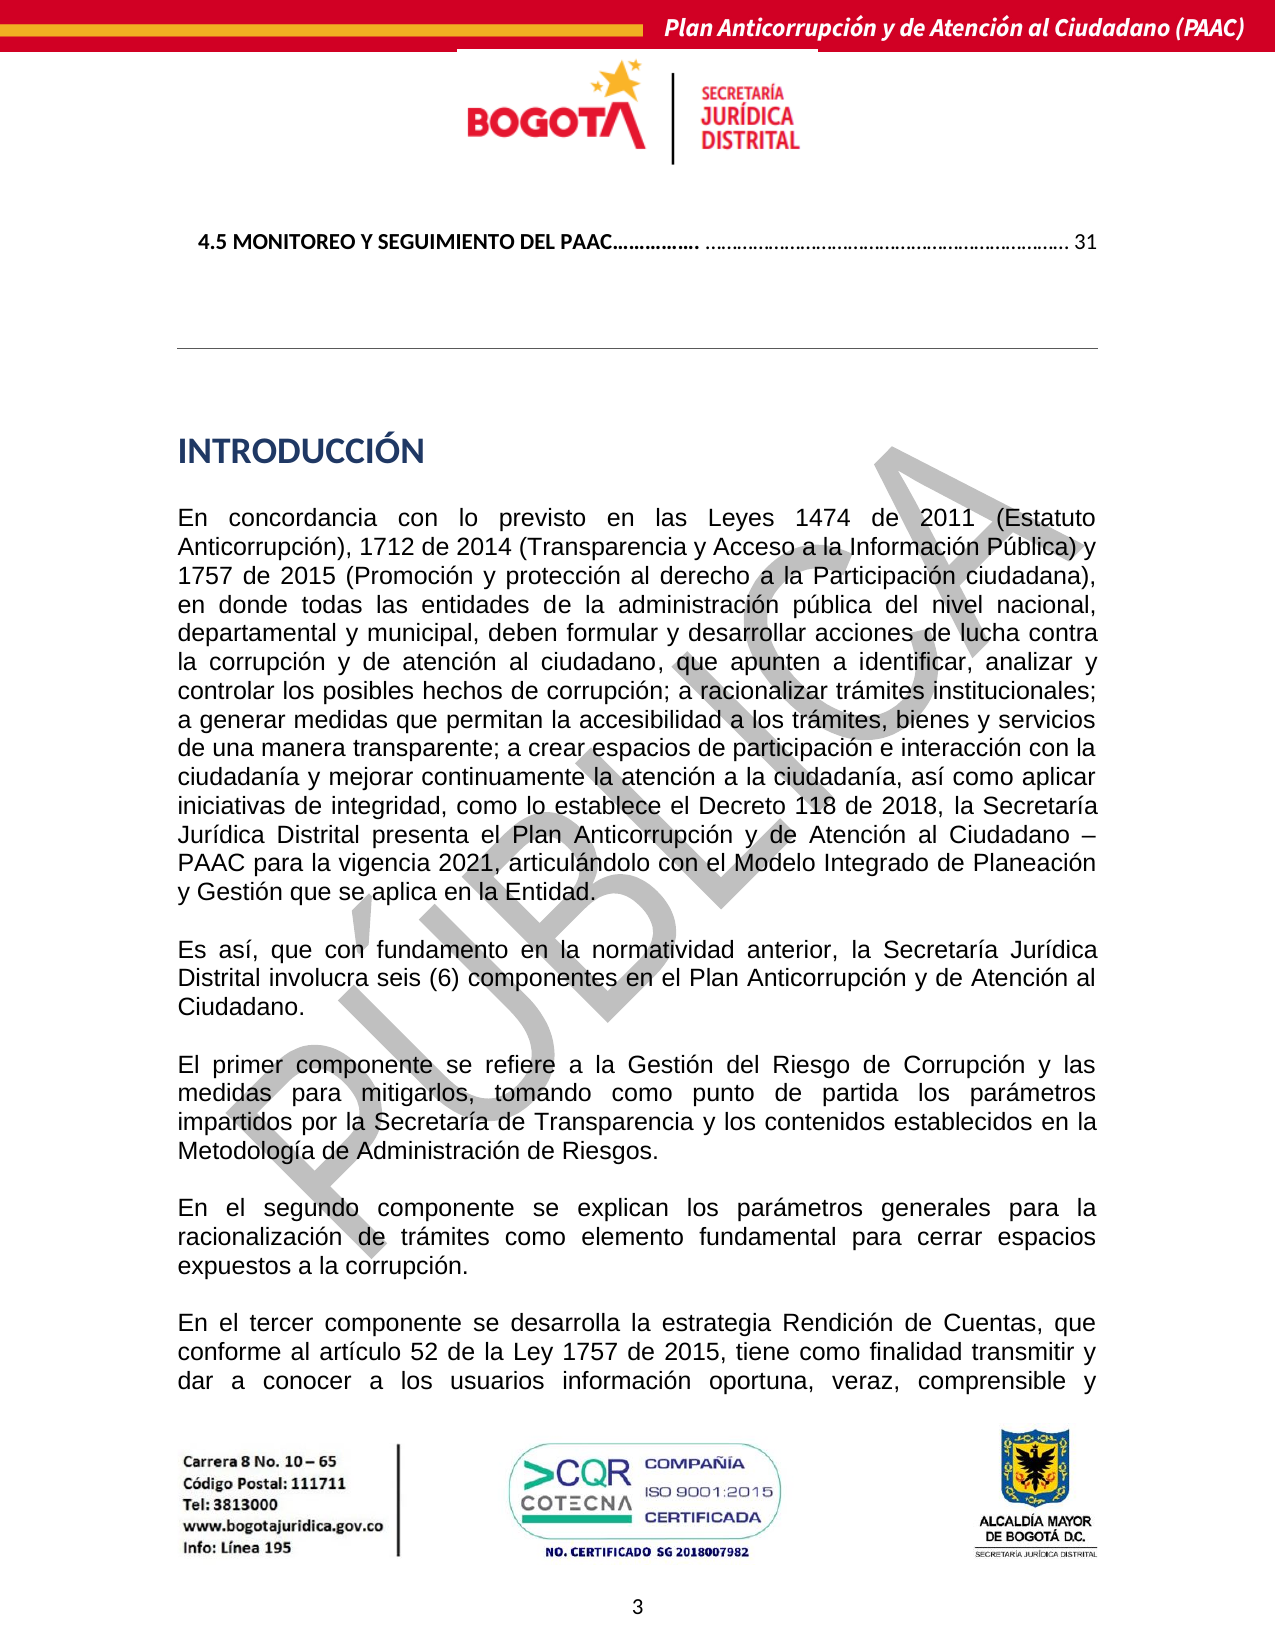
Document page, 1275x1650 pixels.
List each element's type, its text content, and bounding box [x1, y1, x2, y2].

text El primer componente se refiere a la Gestión del Riesgo de Corrupción y las medidas para mitigarlos, tomando como punto de partida los parámetros impartidos por la Secretaría de Transparencia y los contenidos establecidos en la Metodología de Administración de Riesgos. [177, 1050, 1098, 1165]
text INTRODUCCIÓN [177, 427, 1098, 472]
text Es así, que con fundamento en la normatividad anterior, la Secretaría Jurídica Distrital involucra seis (6) componentes en el Plan Anticorrupción y de Atención al Ciudadano. [177, 935, 1098, 1021]
text En concordancia con lo previsto en las Leyes 1474 de 2011 (Estatuto Anticorrupción), 1712 de 2014 (Transparencia y Acceso a la Información Pública) y 1757 de 2015 (Promoción y protección al derecho a la Participación ciudadana), en donde todas las entidades de la administración pública del nivel nacional, departamental y municipal, deben formular y desarrollar acciones de lucha contra la corrupción y de atención al ciudadano, que apunten a identificar, analizar y controlar los posibles hechos de corrupción; a racionalizar trámites institucionales; a generar medidas que permitan la accesibilidad a los trámites, bienes y servicios de una manera transparente; a crear espacios de participación e interacción con la ciudadanía y mejorar continuamente la atención a la ciudadanía, así como aplicar iniciativas de integridad, como lo establece el Decreto 118 de 2018, la Secretaría Jurídica Distrital presenta el Plan Anticorrupción y de Atención al Ciudadano – PAAC para la vigencia 2021, articulándolo con el Modelo Integrado de Planeación y Gestión que se aplica en la Entidad. [177, 503, 1098, 906]
picture [177, 1423, 1098, 1565]
picture [0, 0, 1275, 227]
text En el segundo componente se explican los parámetros generales para la racionalización de trámites como elemento fundamental para cerrar espacios expuestos a la corrupción. [177, 1193, 1098, 1280]
